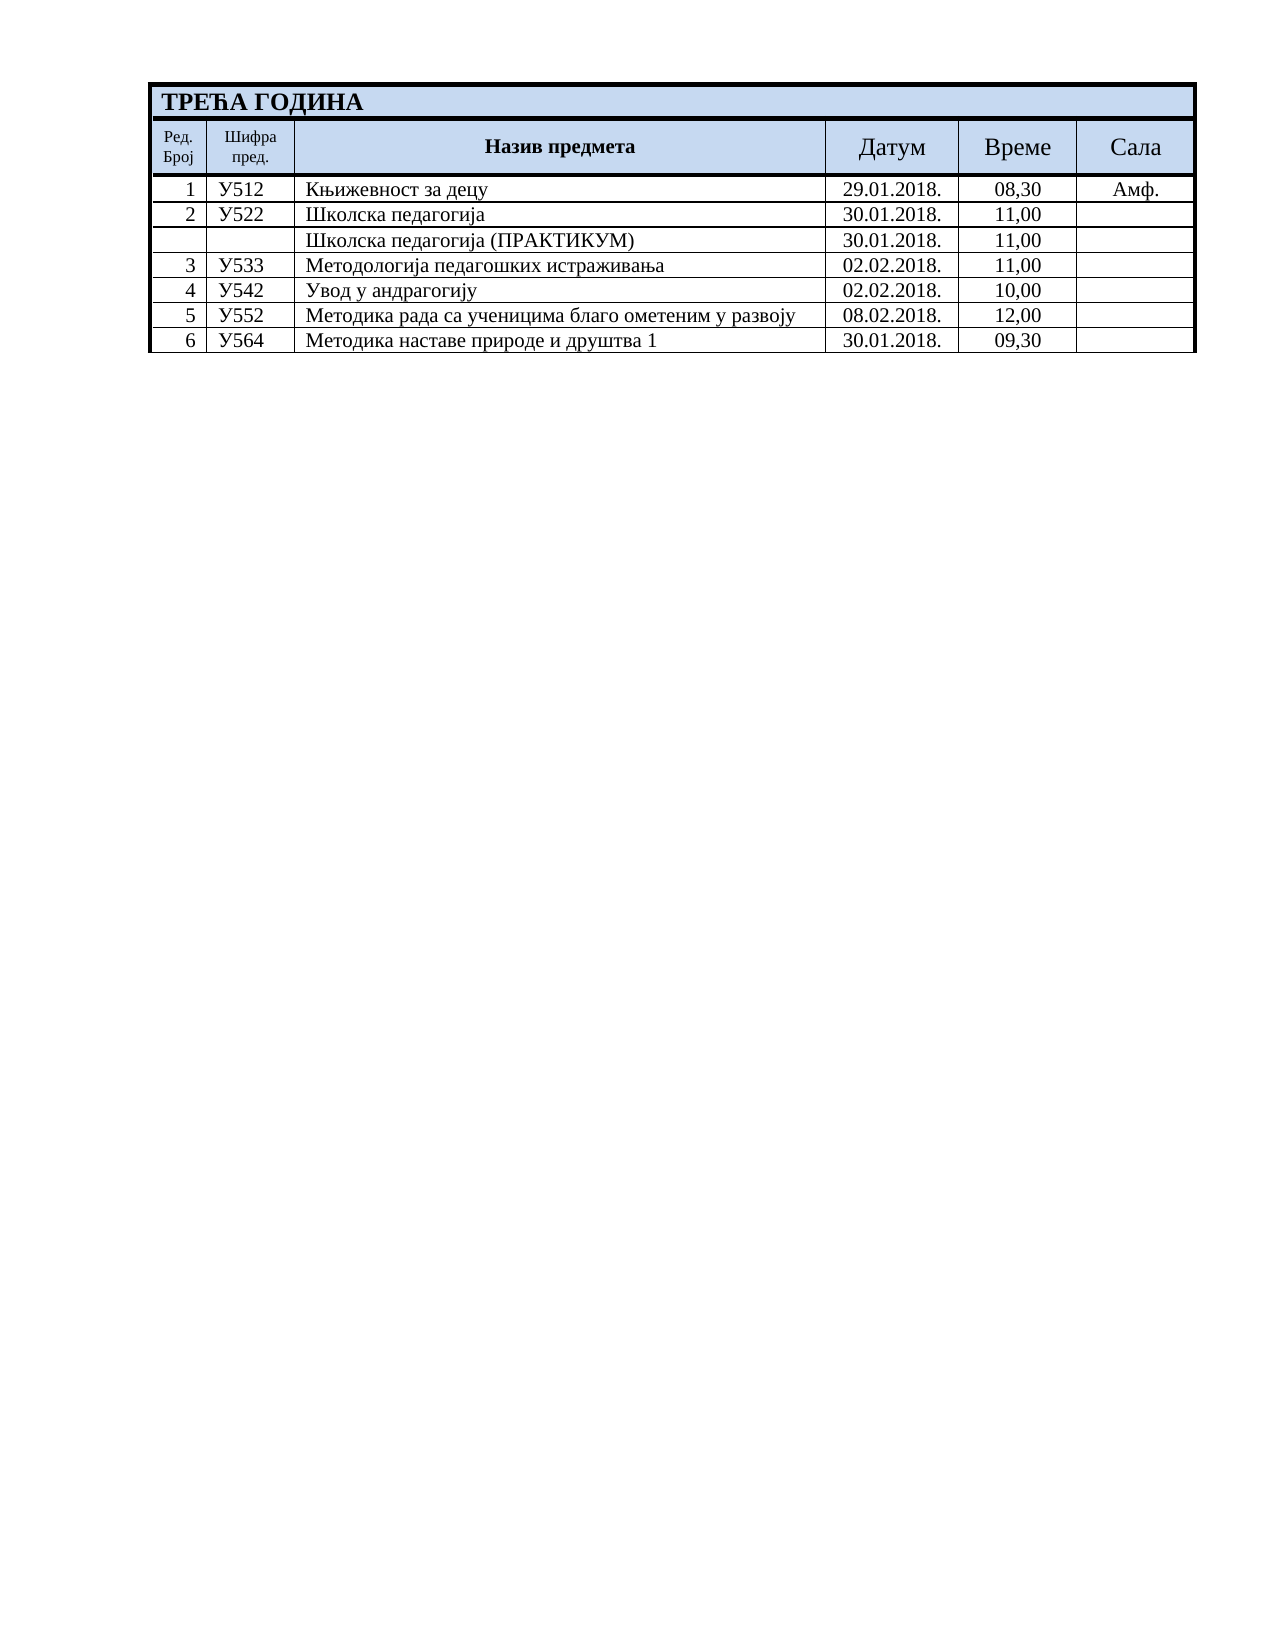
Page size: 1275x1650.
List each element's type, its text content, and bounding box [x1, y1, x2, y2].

table_cell 08.02.2018. [826, 303, 958, 327]
table_header ТРЕЋА ГОДИНА [152, 87, 1193, 116]
table_cell 11,00 [959, 203, 1076, 226]
table_cell 30.01.2018. [826, 228, 958, 252]
table_cell У533 [207, 253, 294, 277]
table_cell Методика наставе природе и друштва 1 [295, 328, 825, 352]
table_cell Методика рада са ученицима благо ометеним у развоју [295, 303, 825, 327]
table_cell 4 [152, 278, 206, 302]
table_cell 30.01.2018. [826, 328, 958, 352]
table_cell Школска педагогија [295, 203, 825, 226]
table_cell Шифра пред. [207, 121, 294, 173]
table_cell У564 [207, 328, 294, 352]
table_cell 11,00 [959, 253, 1076, 277]
table_cell [152, 227, 206, 252]
table_cell Школска педагогија (ПРАКТИКУМ) [295, 228, 825, 252]
table_cell Назив предмета [295, 121, 825, 173]
table_cell Сала [1077, 121, 1193, 173]
table_cell Увод у андрагогију [295, 278, 825, 302]
table_cell Методологија педагошких истраживања [295, 253, 825, 277]
table_cell 02.02.2018. [826, 253, 958, 277]
table_cell 1 [152, 174, 206, 201]
table_cell 3 [152, 253, 206, 277]
table_cell [1077, 303, 1193, 327]
table_cell 29.01.2018. [826, 177, 958, 201]
table_cell У552 [207, 303, 294, 327]
table_cell 12,00 [959, 303, 1076, 327]
table_cell 10,00 [959, 278, 1076, 302]
table_cell 2 [152, 202, 206, 226]
table_cell 08,30 [959, 177, 1076, 201]
table_cell [207, 228, 294, 252]
table_cell У542 [207, 278, 294, 302]
table_cell У522 [207, 203, 294, 226]
table_cell У512 [207, 177, 294, 201]
table_cell [1077, 228, 1193, 252]
table_cell [1077, 278, 1193, 302]
table_cell Књижевност за децу [295, 177, 825, 201]
table_cell [1077, 253, 1193, 277]
table_cell 30.01.2018. [826, 203, 958, 226]
table_cell 5 [152, 303, 206, 327]
table_cell 02.02.2018. [826, 278, 958, 302]
table_cell [1077, 328, 1193, 352]
table_cell Амф. [1077, 177, 1193, 201]
table_cell 09,30 [959, 328, 1076, 352]
table_cell Ред. Број [152, 117, 206, 173]
table_cell 11,00 [959, 228, 1076, 252]
table_cell Датум [826, 121, 958, 173]
table_cell [1077, 203, 1193, 226]
table_cell Време [959, 121, 1076, 173]
table_cell 6 [152, 328, 206, 352]
